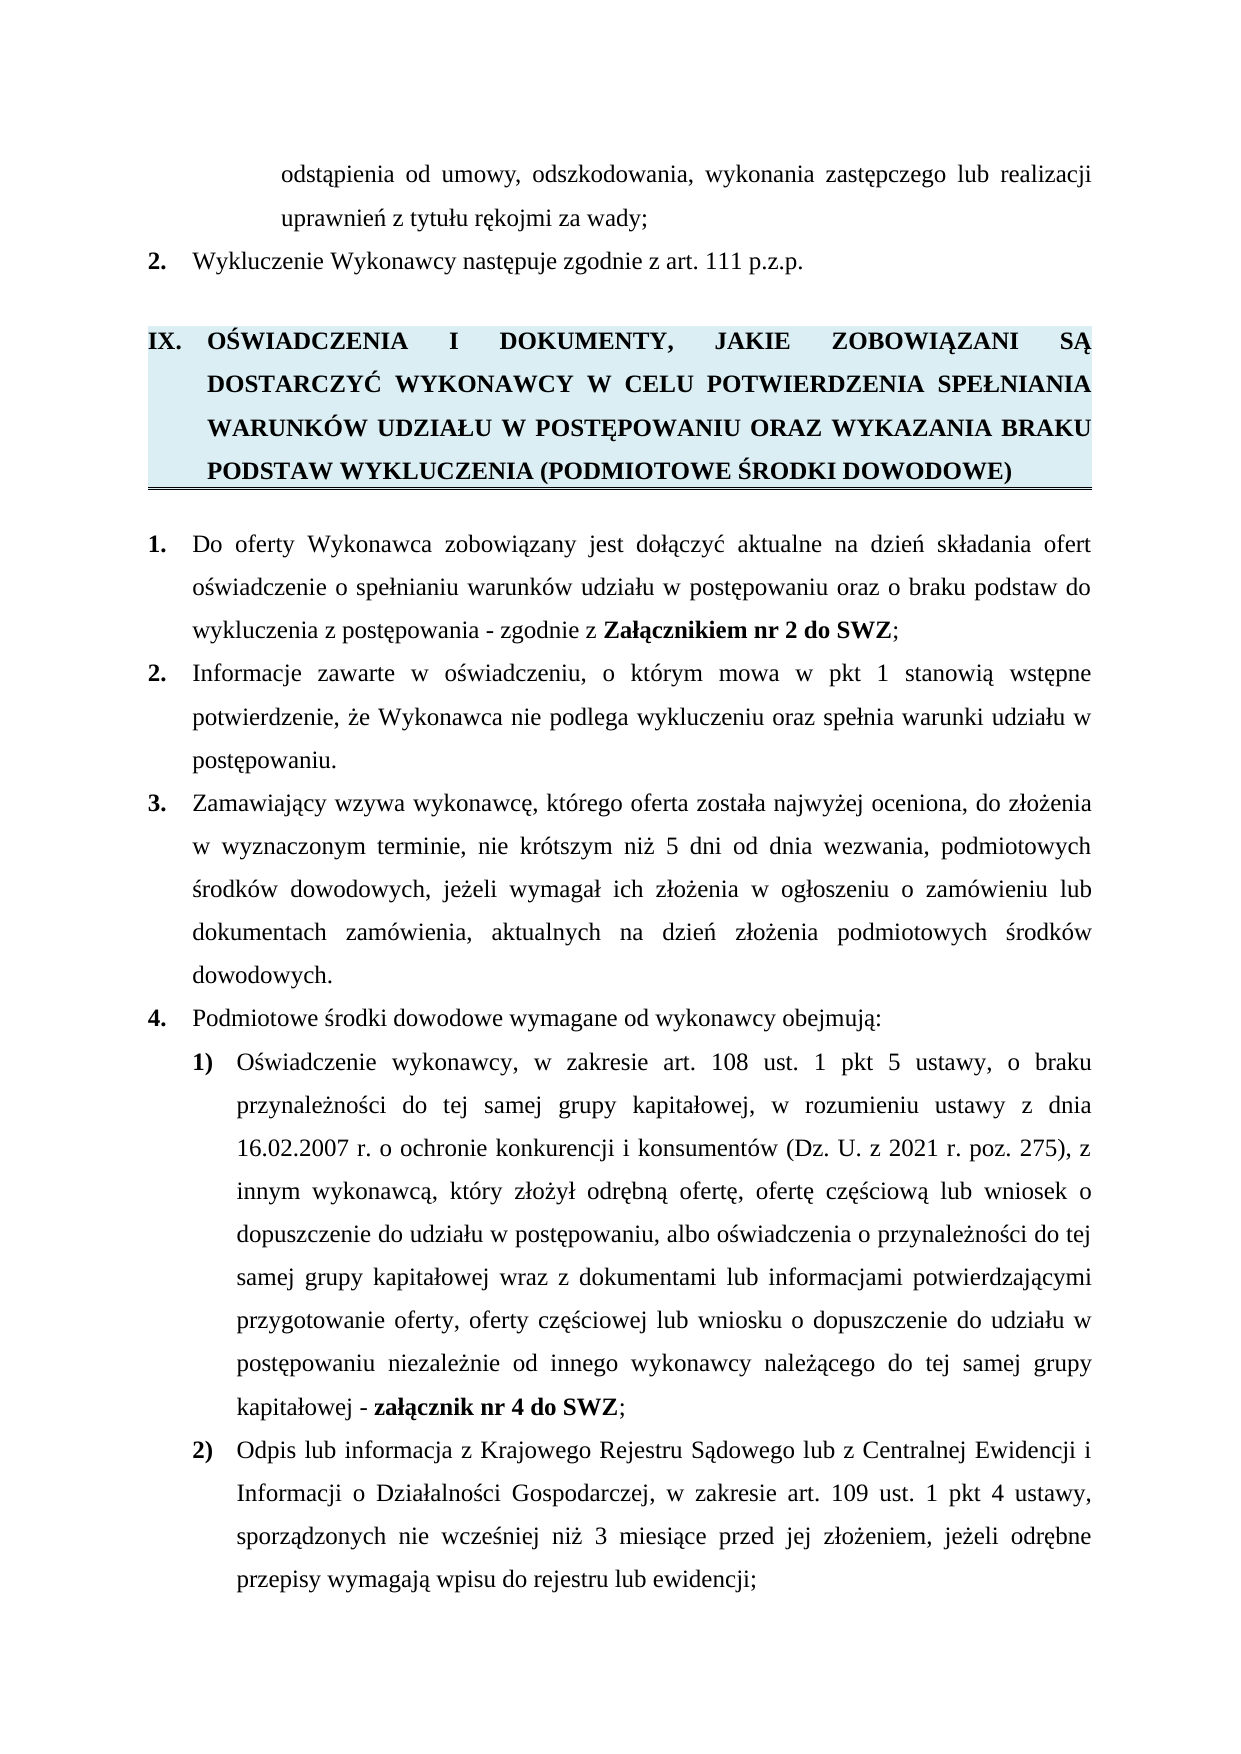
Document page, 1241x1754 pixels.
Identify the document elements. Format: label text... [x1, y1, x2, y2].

text 2. Informacje zawarte w oświadczeniu, o którym mowa w pkt 1 stanowią wstępne potwierdzenie, że Wykonawca nie podlega wykluczeniu oraz spełnia warunki udziału w postępowaniu. [148, 658, 1092, 773]
text IX. OŚWIADCZENIA I DOKUMENTY, JAKIE ZOBOWIĄZANI SĄ DOSTARCZYĆ WYKONAWCY W CELU POTWIERDZENIA SPEŁNIANIA WARUNKÓW UDZIAŁU W POSTĘPOWANIU ORAZ WYKAZANIA BRAKU PODSTAW WYKLUCZENIA (PODMIOTOWE ŚRODKI DOWODOWE) [148, 326, 1092, 487]
text 3. Zamawiający wzywa wykonawcę, którego oferta została najwyżej oceniona, do złożenia w wyznaczonym terminie, nie krótszym niż 5 dni od dnia wezwania, podmiotowych środków dowodowych, jeżeli wymagał ich złożenia w ogłoszeniu o zamówieniu lub dokumentach zamówienia, aktualnych na dzień złożenia podmiotowych środków dowodowych. [148, 788, 1092, 989]
text 2) Odpis lub informacja z Krajowego Rejestru Sądowego lub z Centralnej Ewidencji i Informacji o Działalności Gospodarczej, w zakresie art. 109 ust. 1 pkt 4 ustawy, sporządzonych nie wcześniej niż 3 miesiące przed jej złożeniem, jeżeli odrębne przepisy wymagają wpisu do rejestru lub ewidencji; [192, 1435, 1092, 1593]
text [237, 159, 1092, 231]
text 1. Do oferty Wykonawca zobowiązany jest dołączyć aktualne na dzień składania ofert oświadczenie o spełnianiu warunków udziału w postępowaniu oraz o braku podstaw do wykluczenia z postępowania - zgodnie z Załącznikiem nr 2 do SWZ; [148, 529, 1092, 644]
text 2. Wykluczenie Wykonawcy następuje zgodnie z art. 111 p.z.p. [148, 246, 1092, 274]
text 4. Podmiotowe środki dowodowe wymagane od wykonawcy obejmują: [148, 1003, 1092, 1032]
text 1) Oświadczenie wykonawcy, w zakresie art. 108 ust. 1 pkt 5 ustawy, o braku przynależności do tej samej grupy kapitałowej, w rozumieniu ustawy z dnia 16.02.2007 r. o ochronie konkurencji i konsumentów (Dz. U. z 2021 r. poz. 275), z innym wykonawcą, który złożył odrębną ofertę, ofertę częściową lub wniosek o dopuszczenie do udziału w postępowaniu, albo oświadczenia o przynależności do tej samej grupy kapitałowej wraz z dokumentami lub informacjami potwierdzającymi przygotowanie oferty, oferty częściowej lub wniosku o dopuszczenie do udziału w postępowaniu niezależnie od innego wykonawcy należącego do tej samej grupy kapitałowej - załącznik nr 4 do SWZ; [192, 1047, 1092, 1420]
